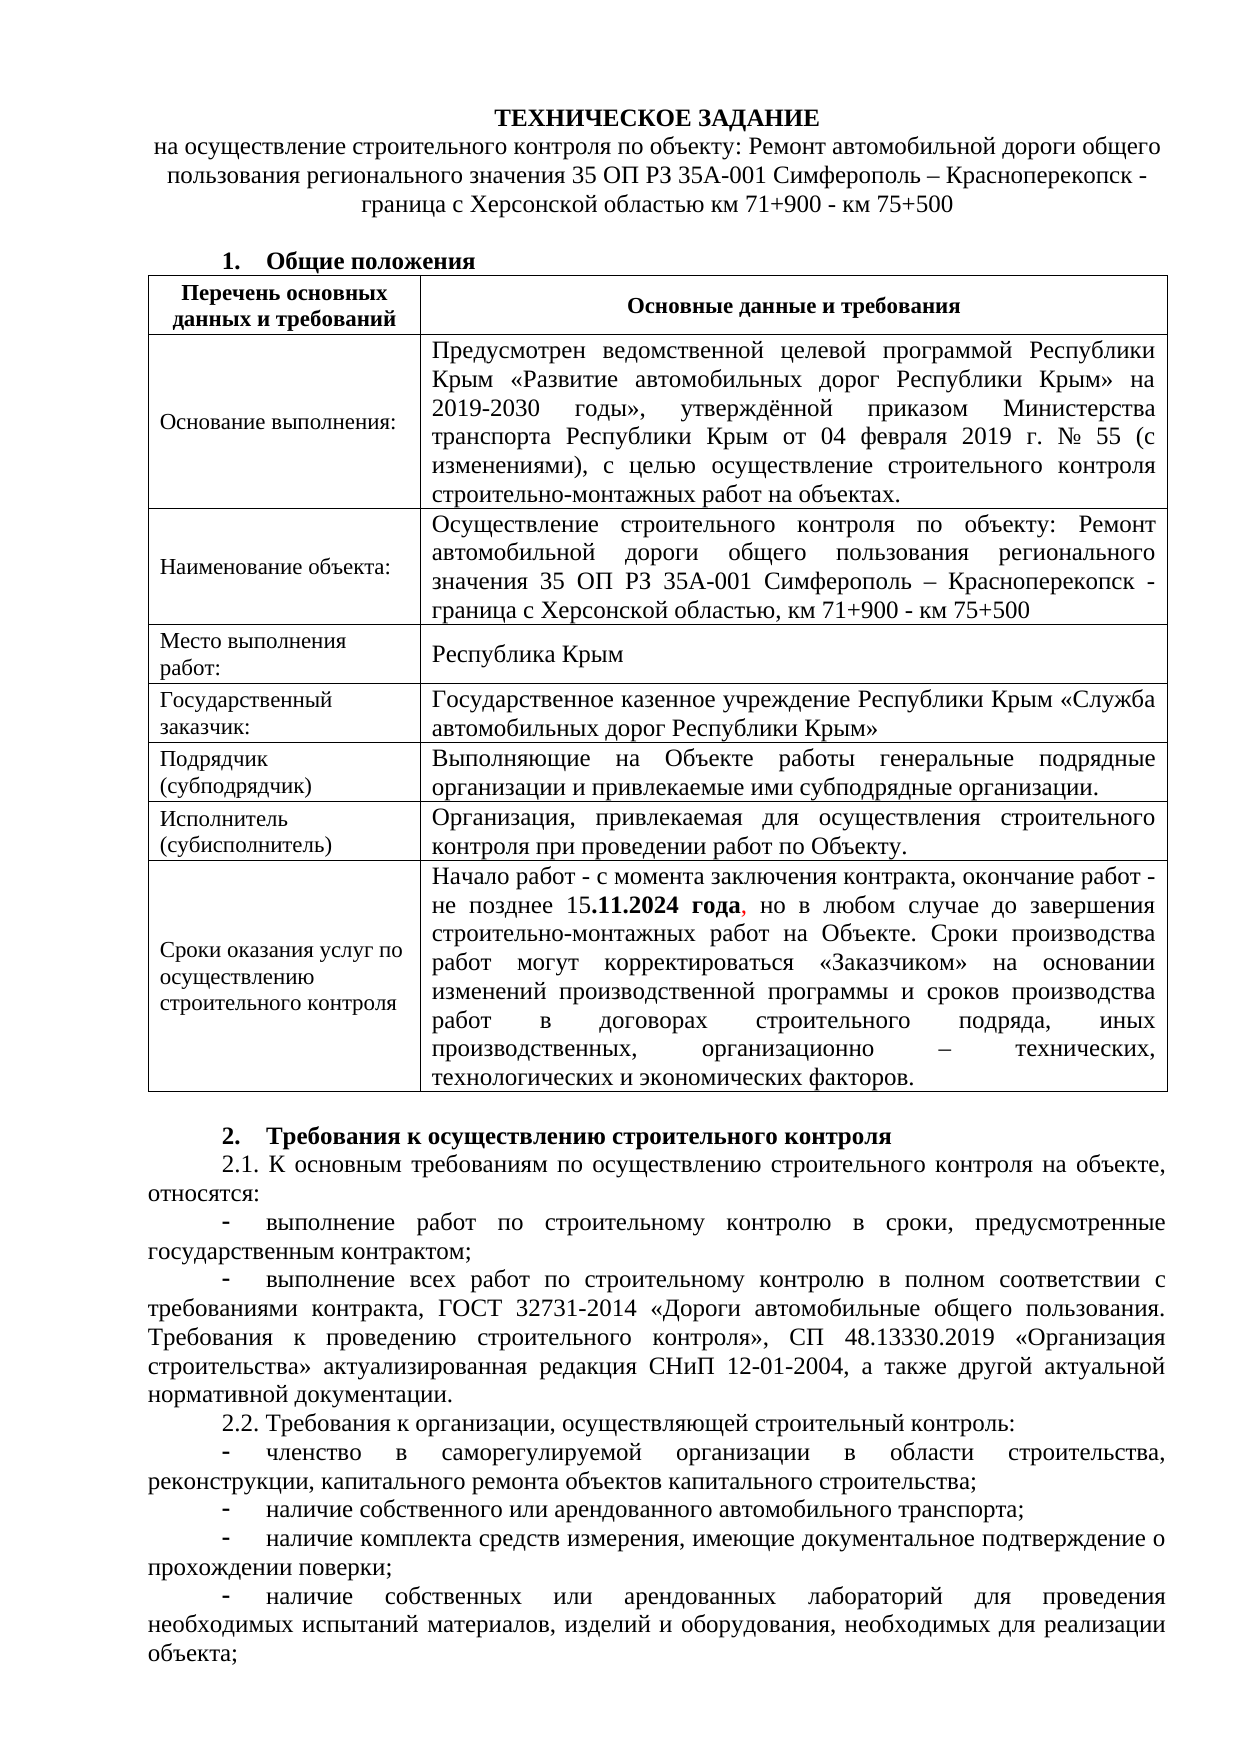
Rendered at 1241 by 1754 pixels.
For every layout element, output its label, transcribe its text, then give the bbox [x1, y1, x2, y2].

text 2.1. К основным требованиям по осуществлению строительного контроля на объекте, относятся: [148, 1149, 1167, 1207]
table_cell Организация, привлекаемая для осуществления строительного контроля при проведении работ по Объекту. [421, 802, 1167, 860]
table_cell Исполнитель (субисполнитель) [149, 802, 420, 860]
table_cell Выполняющие на Объекте работы генеральные подрядные организации и привлекаемые ими субподрядные организации. [421, 743, 1167, 801]
table_cell Сроки оказания услуг по осуществлению строительного контроля [149, 861, 420, 1091]
table_cell Осуществление строительного контроля по объекту: Ремонт автомобильной дороги общего пользования регионального значения 35 ОП РЗ 35А-001 Симферополь – Красноперекопск - граница с Херсонской областью, км 71+900 - км 75+500 [421, 509, 1167, 624]
table_cell Предусмотрен ведомственной целевой программой Республики Крым «Развитие автомобильных дорог Республики Крым» на 2019-2030 годы», утверждённой приказом Министерства транспорта Республики Крым от 04 февраля 2019 г. № 55 (с изменениями), с целью осуществление строительного контроля строительно-монтажных работ на объектах. [421, 335, 1167, 508]
list наличие комплекта средств измерения, имеющие документальное подтверждение о прохождении поверки; [148, 1523, 1167, 1581]
list наличие собственного или арендованного автомобильного транспорта; [148, 1494, 1167, 1523]
table_cell Место выполнения работ: [149, 625, 420, 683]
list выполнение всех работ по строительному контролю в полном соответствии с требованиями контракта, ГОСТ 32731-2014 «Дороги автомобильные общего пользования. Требования к проведению строительного контроля», СП 48.13330.2019 «Организация строительства» актуализированная редакция СНиП 12-01-2004, а также другой актуальной нормативной документации. [148, 1264, 1167, 1408]
table_cell Основание выполнения: [149, 335, 420, 508]
list членство в саморегулируемой организации в области строительства, реконструкции, капитального ремонта объектов капитального строительства; [148, 1437, 1167, 1494]
list выполнение работ по строительному контролю в сроки, предусмотренные государственным контрактом; [148, 1207, 1167, 1264]
table_cell Государственный заказчик: [149, 684, 420, 742]
text 2.2. Требования к организации, осуществляющей строительный контроль: [148, 1408, 1167, 1437]
table_cell Подрядчик (субподрядчик) [149, 743, 420, 801]
table_header Основные данные и требования [421, 276, 1167, 334]
table_cell Начало работ - с момента заключения контракта, окончание работ - не позднее 15.11.2024 года, но в любом случае до завершения строительно-монтажных работ на Объекте. Сроки производства работ могут корректироваться «Заказчиком» на основании изменений производственной программы и сроков производства работ в договорах строительного подряда, иных производственных, организационно – технических, технологических и экономических факторов. [421, 861, 1167, 1091]
text на осуществление строительного контроля по объекту: Ремонт автомобильной дороги общего пользования регионального значения 35 ОП РЗ 35А-001 Симферополь – Красноперекопск - граница с Херсонской областью км 71+900 - км 75+500 [148, 131, 1167, 218]
table_cell Наименование объекта: [149, 509, 420, 624]
text ТЕХНИЧЕСКОЕ ЗАДАНИЕ [148, 103, 1167, 131]
list Общие положения [148, 246, 1167, 275]
table_cell Республика Крым [421, 625, 1167, 683]
list наличие собственных или арендованных лабораторий для проведения необходимых испытаний материалов, изделий и оборудования, необходимых для реализации объекта; [148, 1581, 1167, 1667]
list Требования к осуществлению строительного контроля [148, 1121, 1167, 1149]
table_header Перечень основных данных и требований [149, 276, 420, 334]
table_cell Государственное казенное учреждение Республики Крым «Служба автомобильных дорог Республики Крым» [421, 684, 1167, 742]
